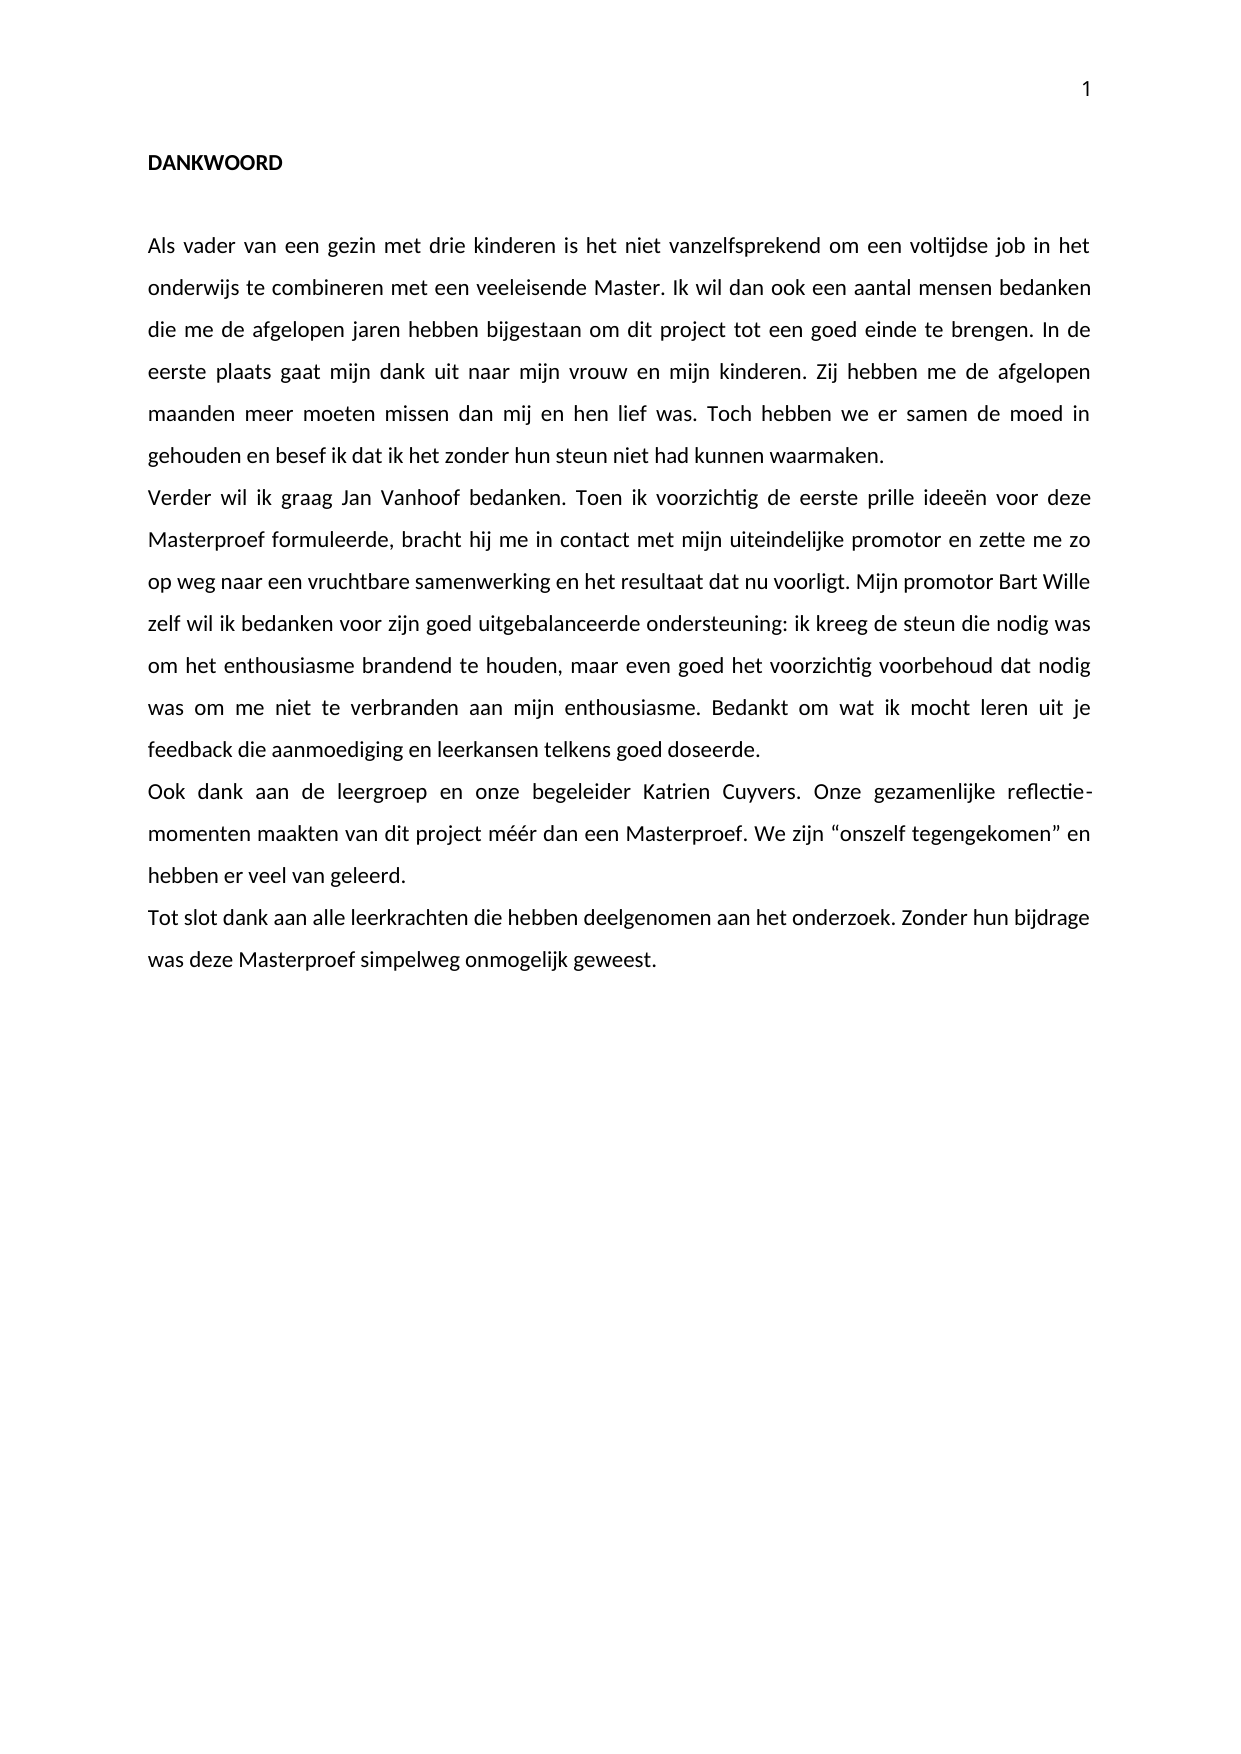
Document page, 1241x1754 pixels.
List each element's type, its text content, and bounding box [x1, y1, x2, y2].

text Verder wil ik graag Jan Vanhoof bedanken. Toen ik voorzichtig de eerste prille ideeën voor deze Masterproef formuleerde, bracht hij me in contact met mijn uiteindelijke promotor en zette me zo op weg naar een vruchtbare samenwerking en het resultaat dat nu voorligt. Mijn promotor Bart Wille zelf wil ik bedanken voor zijn goed uitgebalanceerde ondersteuning: ik kreeg de steun die nodig was om het enthousiasme brandend te houden, maar even goed het voorzichtig voorbehoud dat nodig was om me niet te verbranden aan mijn enthousiasme. Bedankt om wat ik mocht leren uit je feedback die aanmoediging en leerkansen telkens goed doseerde. [148, 483, 1093, 763]
text Als vader van een gezin met drie kinderen is het niet vanzelfsprekend om een voltijdse job in het onderwijs te combineren met een veeleisende Master. Ik wil dan ook een aantal mensen bedanken die me de afgelopen jaren hebben bijgestaan om dit project tot een goed einde te brengen. In de eerste plaats gaat mijn dank uit naar mijn vrouw en mijn kinderen. Zij hebben me de afgelopen maanden meer moeten missen dan mij en hen lief was. Toch hebben we er samen de moed in gehouden en besef ik dat ik het zonder hun steun niet had kunnen waarmaken. [148, 232, 1093, 469]
text Ook dank aan de leergroep en onze begeleider Katrien Cuyvers. Onze gezamenlijke reflectiemomenten maakten van dit project méér dan een Masterproef. We zijn “onszelf tegengekomen” en hebben er veel van geleerd. [148, 777, 1093, 889]
text DANKWOORD [148, 148, 1093, 176]
text Tot slot dank aan alle leerkrachten die hebben deelgenomen aan het onderzoek. Zonder hun bijdrage was deze Masterproef simpelweg onmogelijk geweest. [148, 903, 1093, 973]
